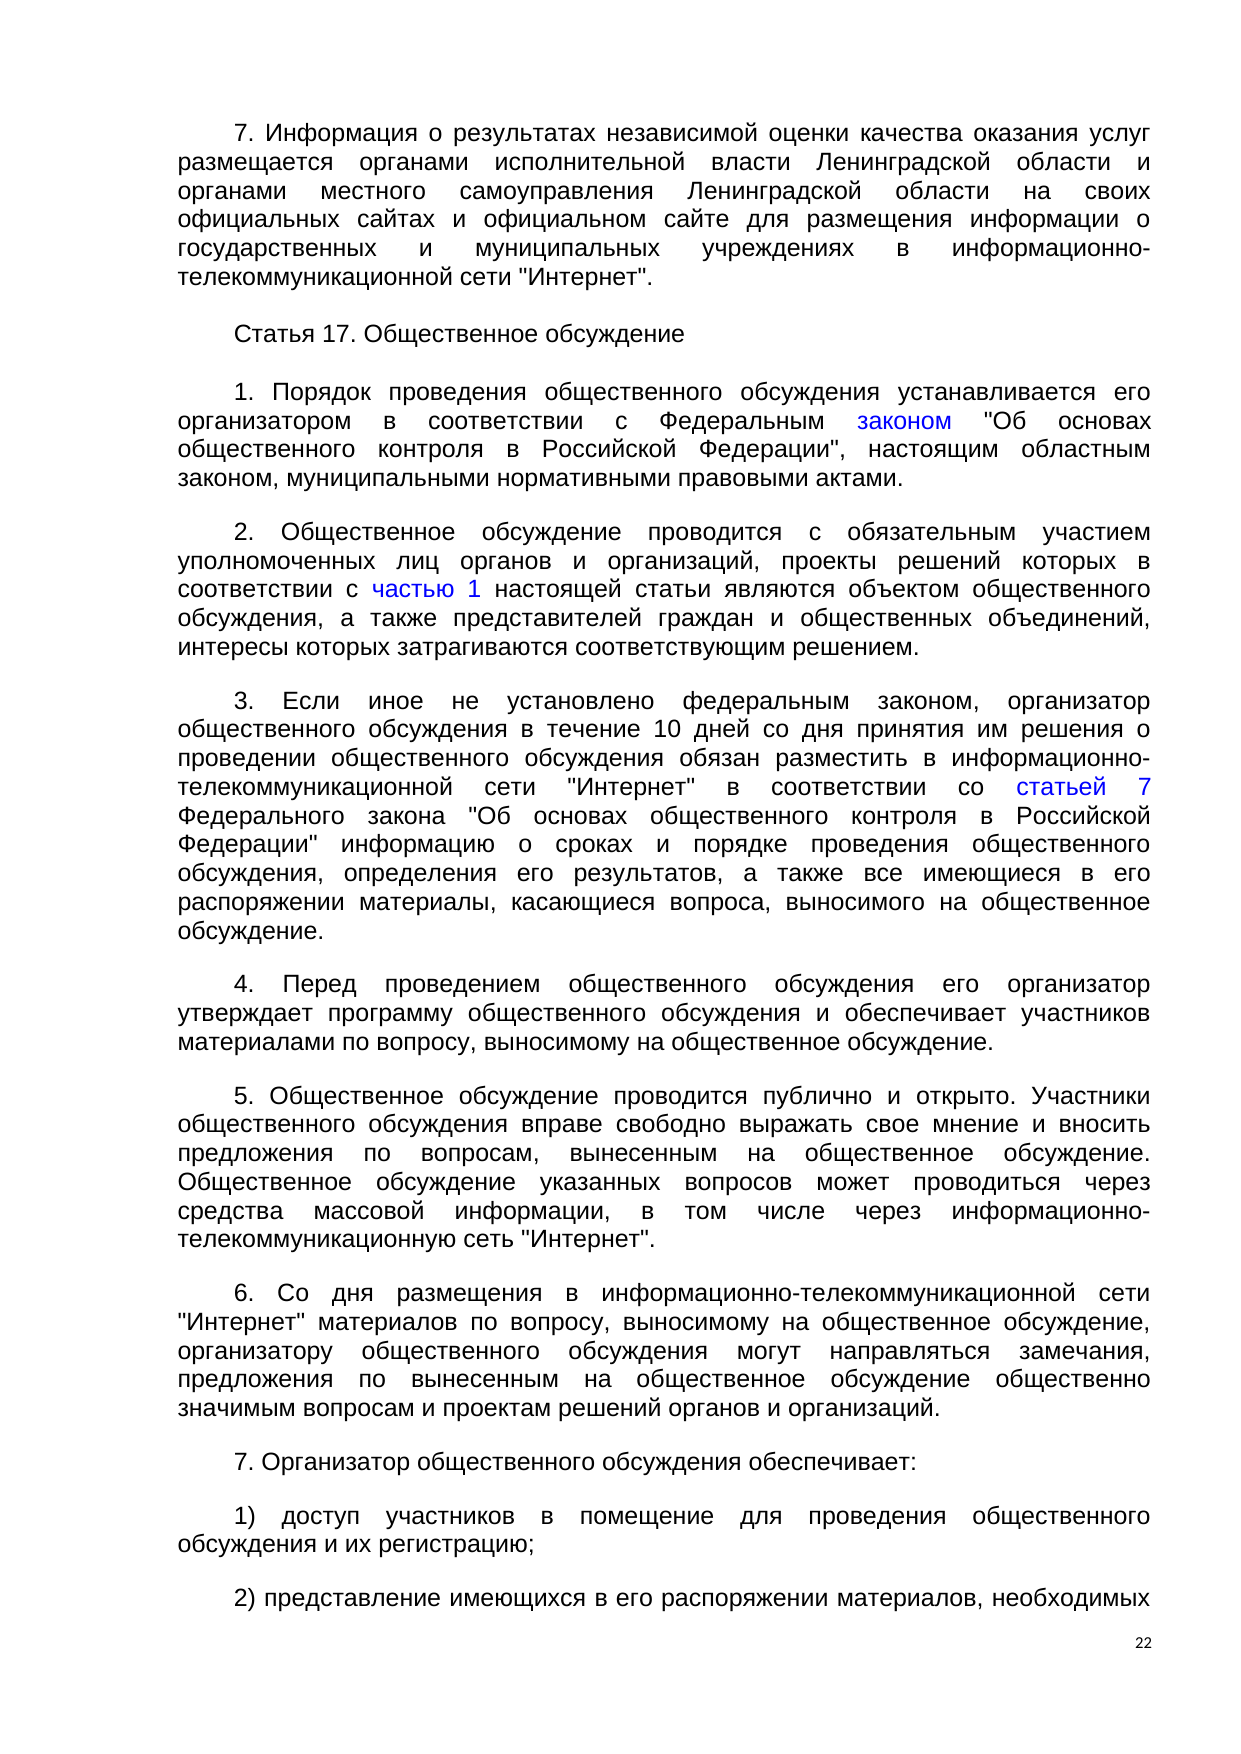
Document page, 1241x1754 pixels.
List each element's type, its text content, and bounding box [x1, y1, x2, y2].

text 2. Общественное обсуждение проводится с обязательным участием уполномоченных лиц органов и организаций, проекты решений которых в соответствии с частью 1 настоящей статьи являются объектом общественного обсуждения, а также представителей граждан и общественных объединений, интересы которых затрагиваются соответствующим решением. [177, 517, 1152, 661]
text Статья 17. Общественное обсуждение [177, 319, 1152, 348]
text 1. Порядок проведения общественного обсуждения устанавливается его организатором в соответствии с Федеральным законом "Об основах общественного контроля в Российской Федерации", настоящим областным законом, муниципальными нормативными правовыми актами. [177, 377, 1152, 492]
text 7. Информация о результатах независимой оценки качества оказания услуг размещается органами исполнительной власти Ленинградской области и органами местного самоуправления Ленинградской области на своих официальных сайтах и официальном сайте для размещения информации о государственных и муниципальных учреждениях в информационно-телекоммуникационной сети "Интернет". [177, 118, 1152, 291]
text 6. Со дня размещения в информационно-телекоммуникационной сети "Интернет" материалов по вопросу, выносимому на общественное обсуждение, организатору общественного обсуждения могут направляться замечания, предложения по вынесенным на общественное обсуждение общественно значимым вопросам и проектам решений органов и организаций. [177, 1278, 1152, 1422]
text 5. Общественное обсуждение проводится публично и открыто. Участники общественного обсуждения вправе свободно выражать свое мнение и вносить предложения по вопросам, вынесенным на общественное обсуждение. Общественное обсуждение указанных вопросов может проводиться через средства массовой информации, в том числе через информационно-телекоммуникационную сеть "Интернет". [177, 1081, 1152, 1253]
text 4. Перед проведением общественного обсуждения его организатор утверждает программу общественного обсуждения и обеспечивает участников материалами по вопросу, выносимому на общественное обсуждение. [177, 969, 1152, 1056]
text 3. Если иное не установлено федеральным законом, организатор общественного обсуждения в течение 10 дней со дня принятия им решения о проведении общественного обсуждения обязан разместить в информационно-телекоммуникационной сети "Интернет" в соответствии со статьей 7 Федерального закона "Об основах общественного контроля в Российской Федерации" информацию о сроках и порядке проведения общественного обсуждения, определения его результатов, а также все имеющиеся в его распоряжении материалы, касающиеся вопроса, выносимого на общественное обсуждение. [177, 686, 1152, 944]
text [177, 1583, 1152, 1612]
text 7. Организатор общественного обсуждения обеспечивает: [177, 1447, 1152, 1476]
text 1) доступ участников в помещение для проведения общественного обсуждения и их регистрацию; [177, 1501, 1152, 1558]
